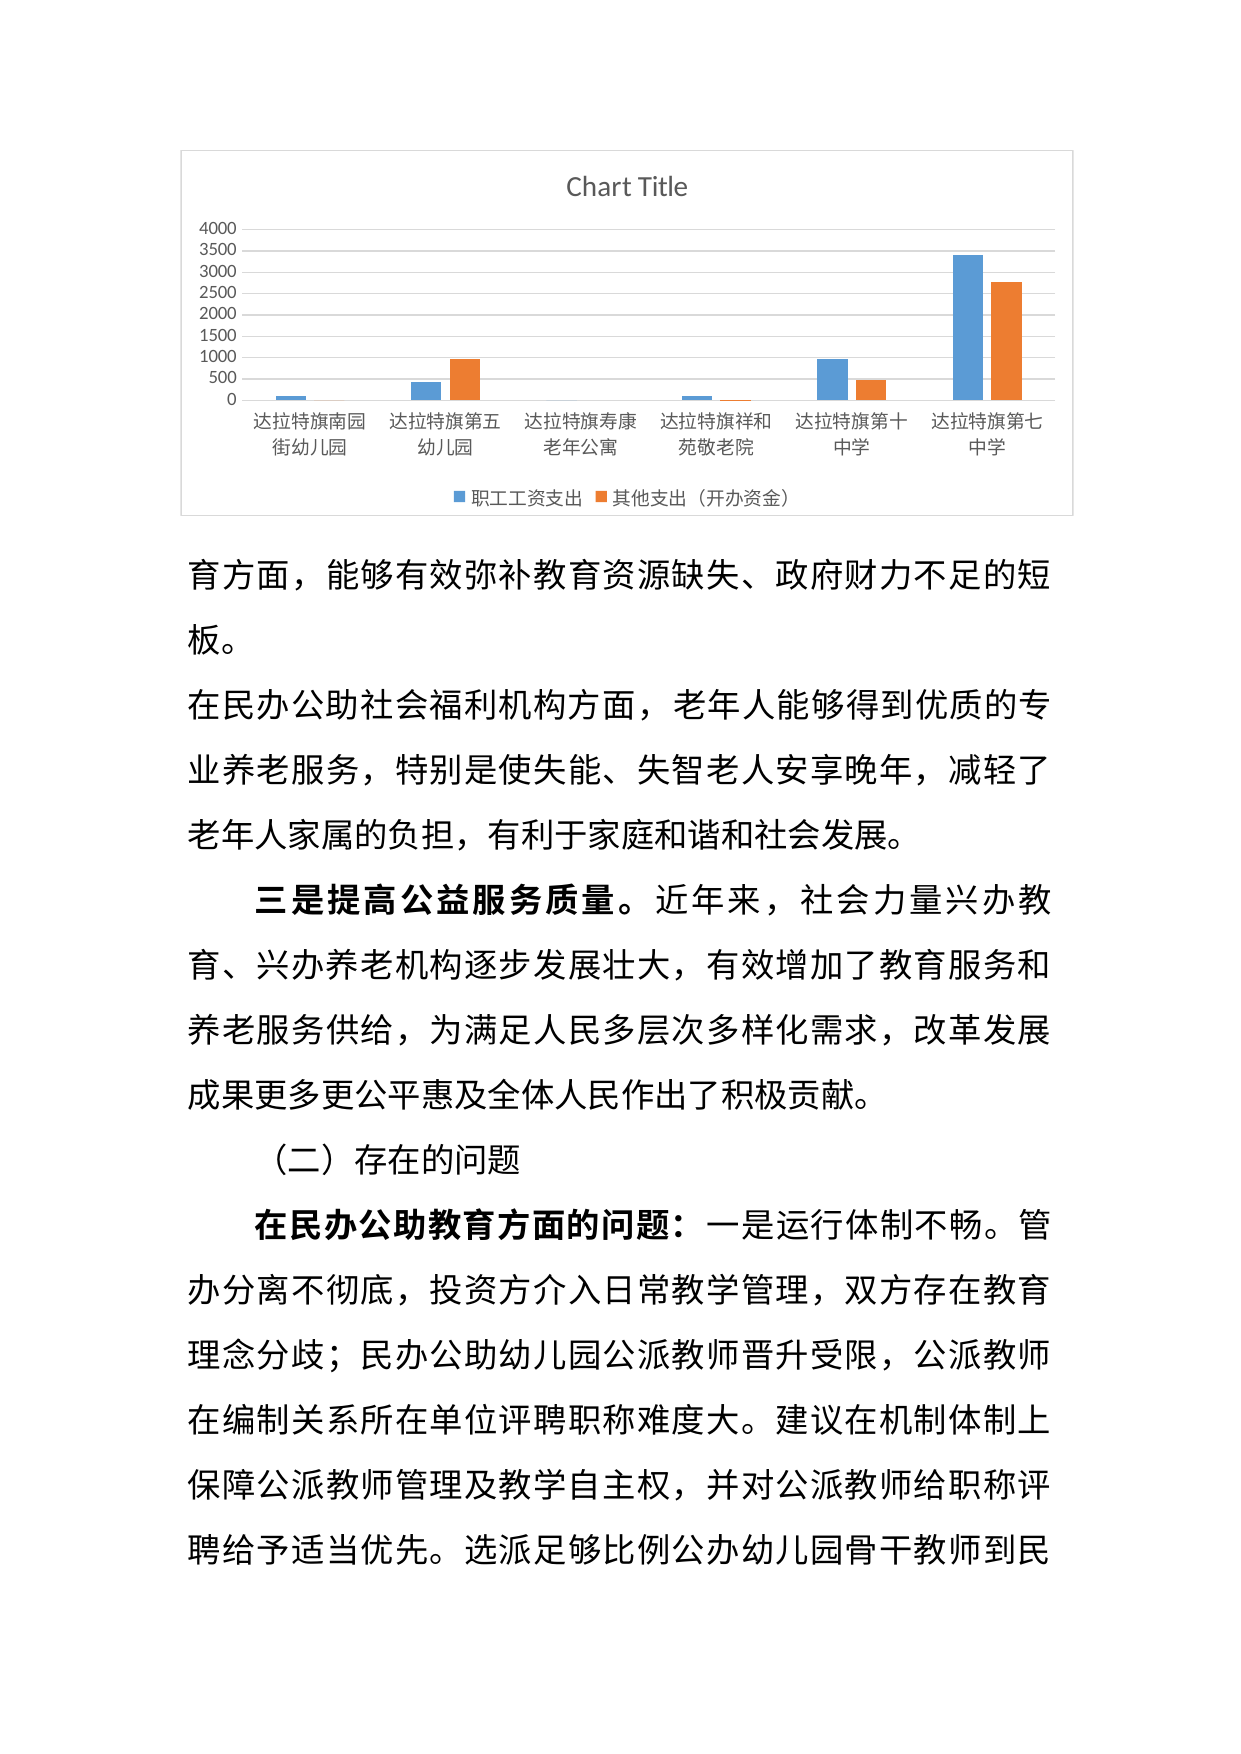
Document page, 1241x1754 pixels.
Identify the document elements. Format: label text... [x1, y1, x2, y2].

list 存在的问题 [187, 1125, 1053, 1190]
text 在民办公助社会福利机构方面，老年人能够得到优质的专业养老服务，特别是使失能、失智老人安享晚年，减轻了老年人家属的负担，有利于家庭和谐和社会发展。 [187, 670, 1053, 865]
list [187, 1190, 1053, 1580]
text 三是提高公益服务质量。近年来，社会力量兴办教育、兴办养老机构逐步发展壮大，有效增加了教育服务和养老服务供给，为满足人民多层次多样化需求，改革发展成果更多更公平惠及全体人民作出了积极贡献。 [187, 865, 1053, 1125]
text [187, 516, 1053, 670]
